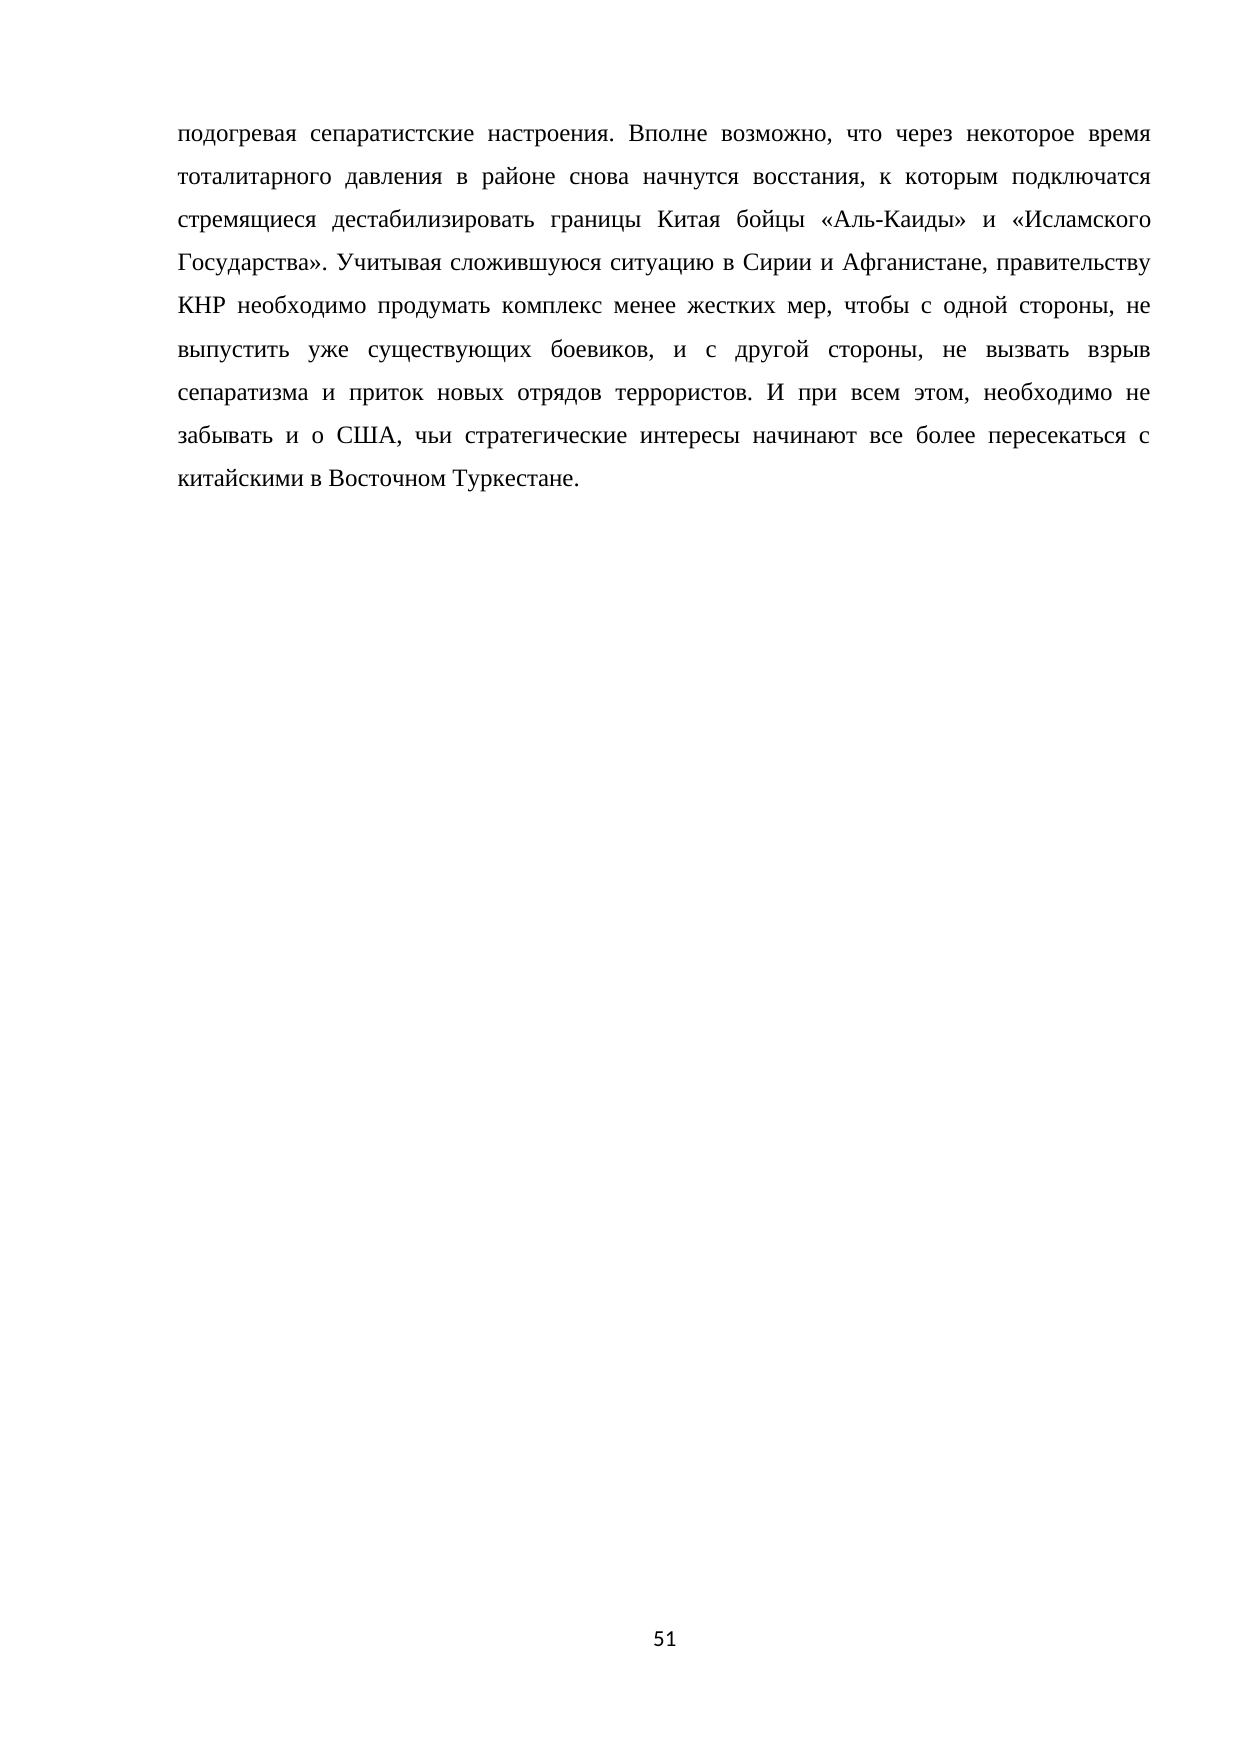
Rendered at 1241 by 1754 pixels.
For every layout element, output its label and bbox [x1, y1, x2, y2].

text [177, 118, 1152, 492]
